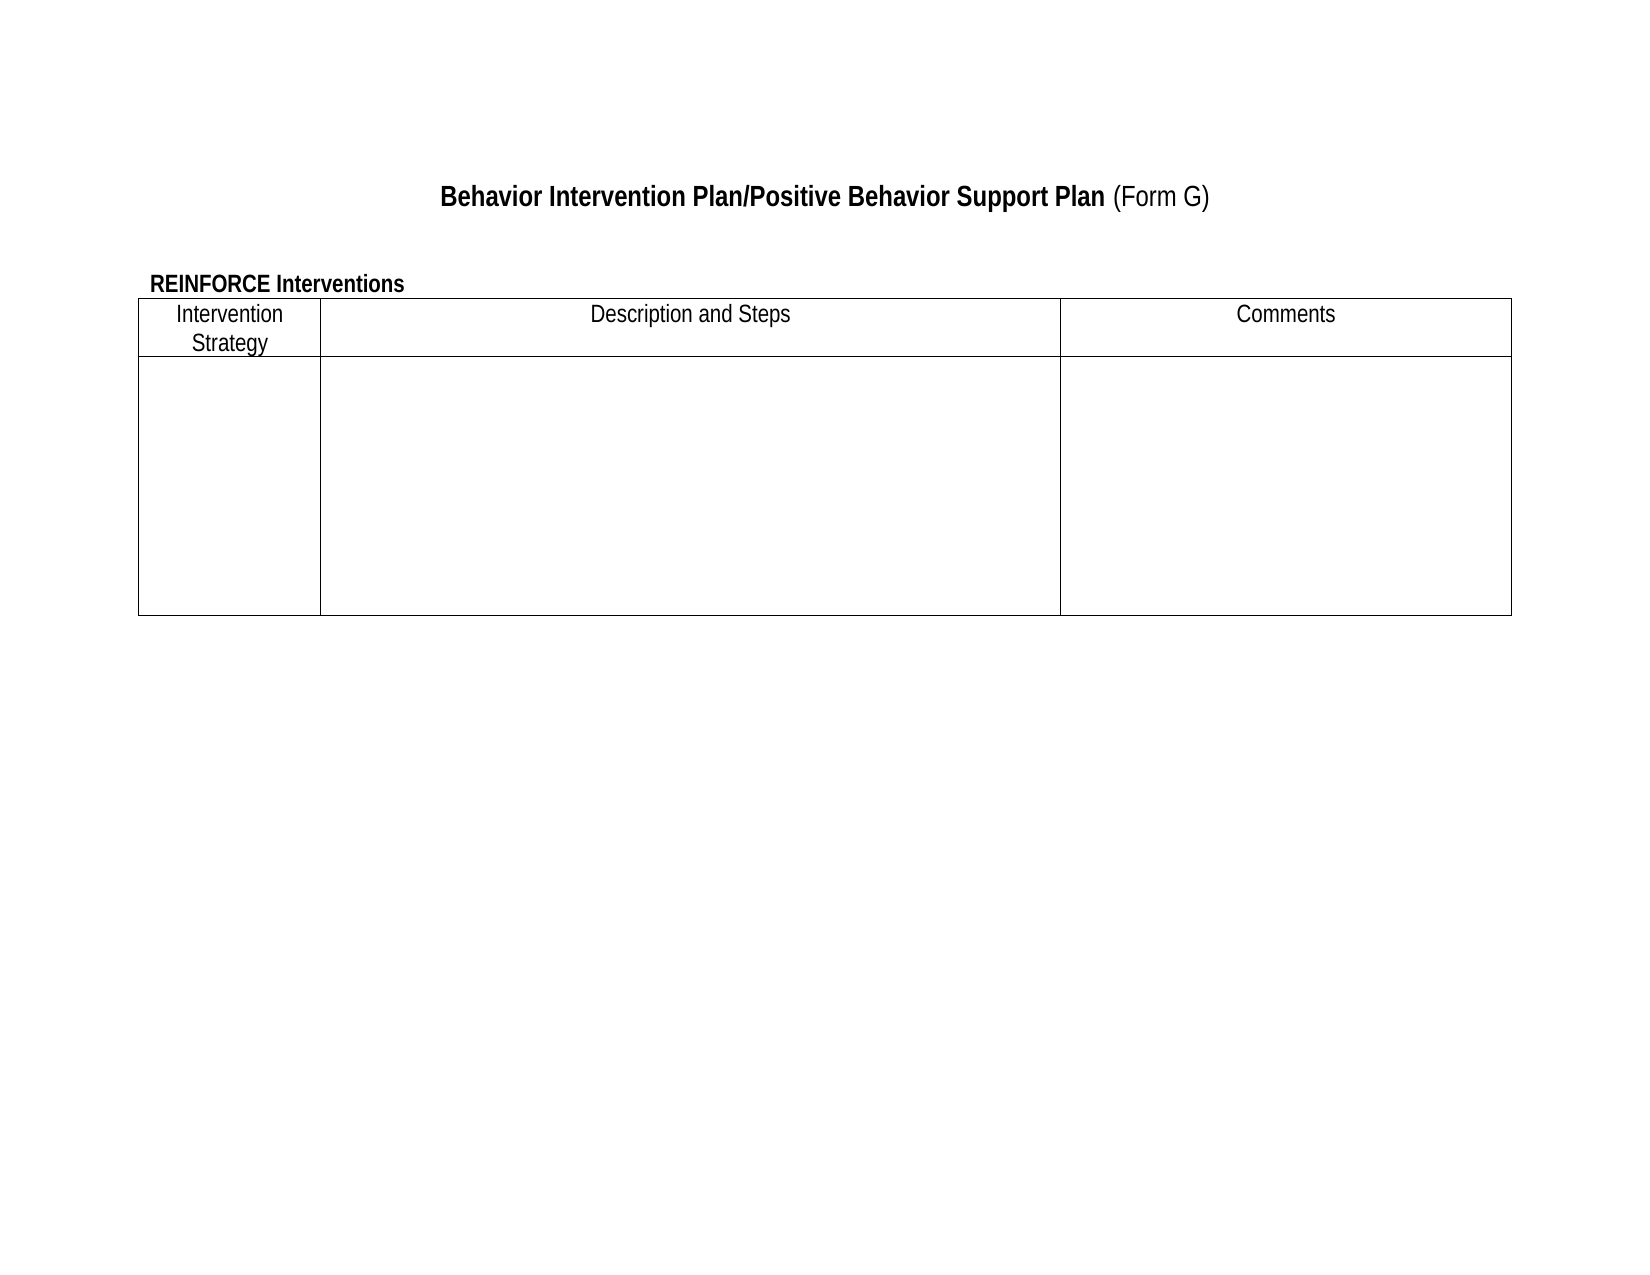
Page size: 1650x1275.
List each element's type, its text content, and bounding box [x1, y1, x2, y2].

table_cell Comments [1061, 299, 1511, 356]
table_cell [321, 357, 1060, 615]
table_cell Intervention Strategy [139, 299, 320, 356]
table_cell [139, 357, 320, 615]
table_cell [1061, 357, 1511, 615]
table_cell Description and Steps [321, 299, 1060, 356]
table_header Behavior Intervention Plan/Positive Behavior Support Plan (Form G) REINFORCE Interventions [139, 150, 1511, 298]
